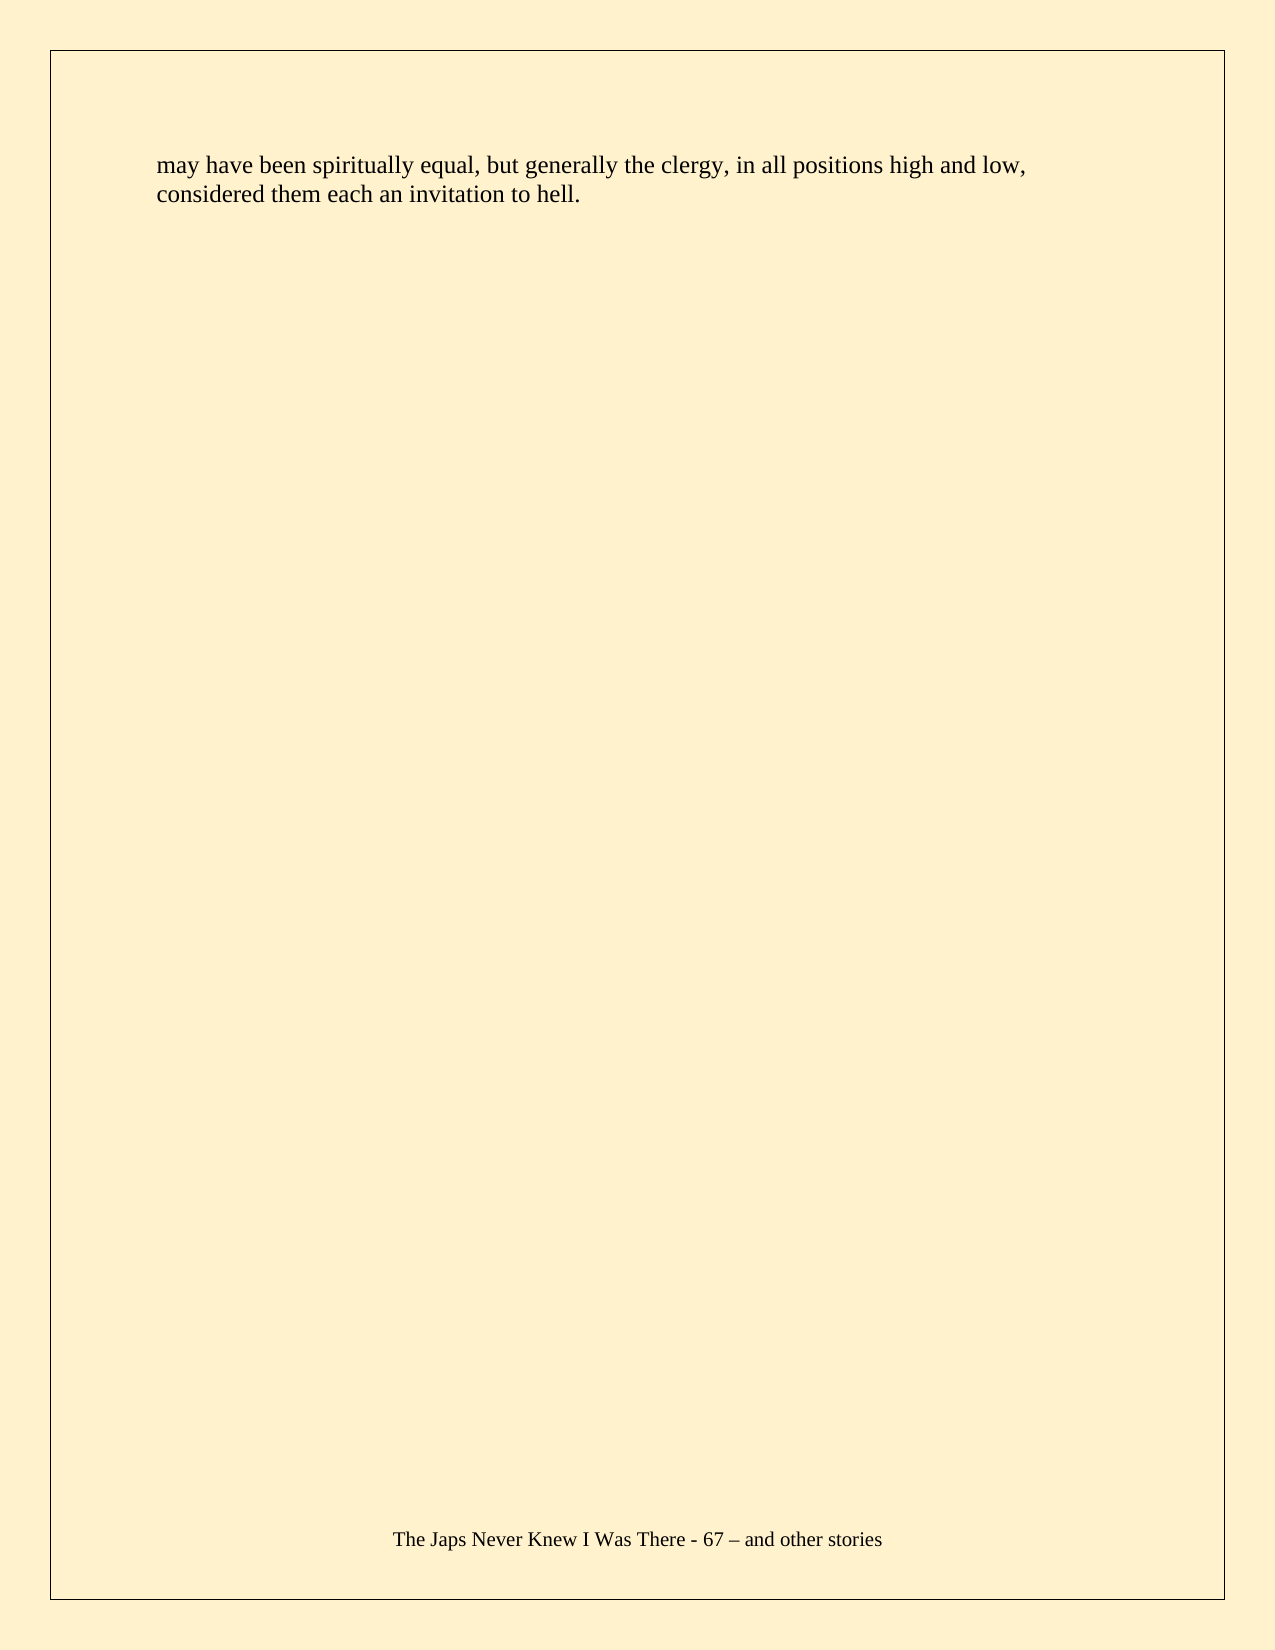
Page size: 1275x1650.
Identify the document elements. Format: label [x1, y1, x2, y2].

text [156, 150, 1119, 207]
